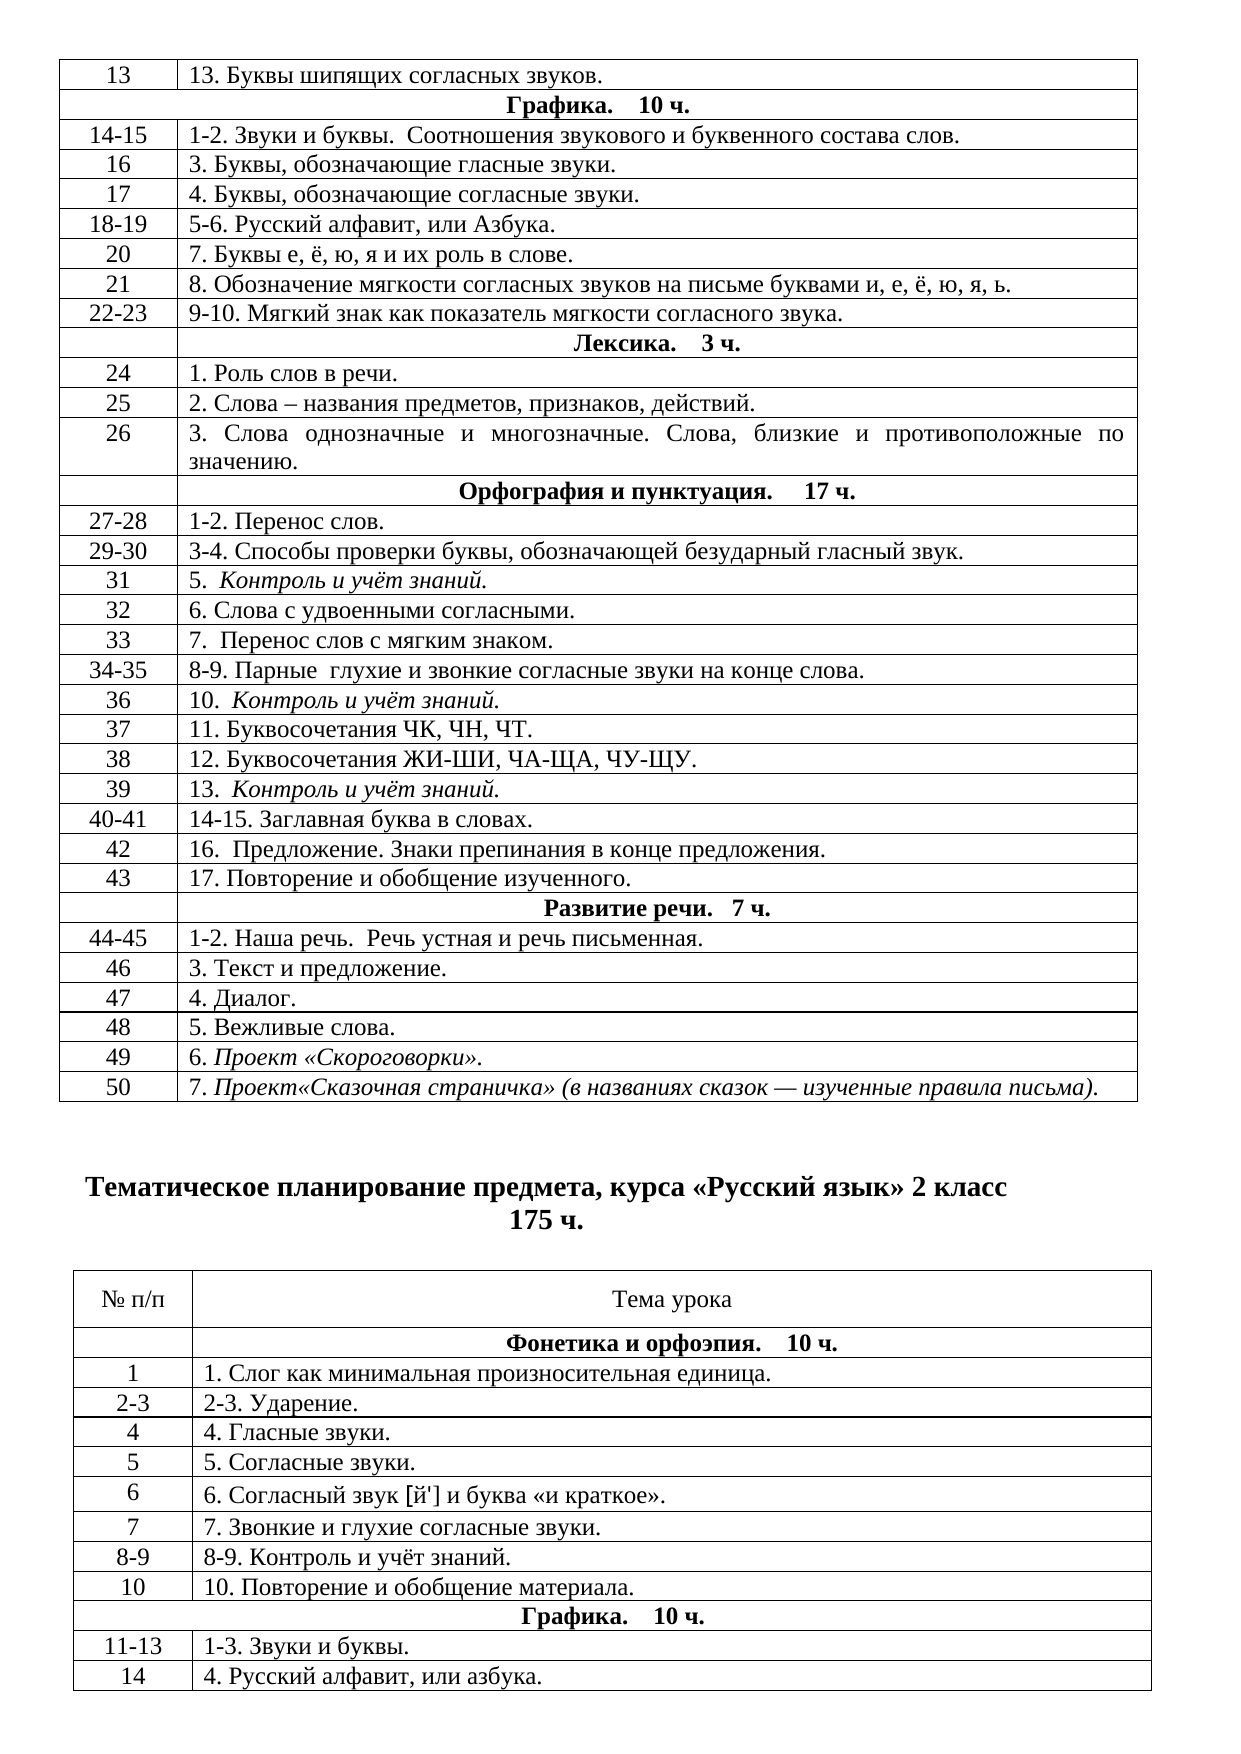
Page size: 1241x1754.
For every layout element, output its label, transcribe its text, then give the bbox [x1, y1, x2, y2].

table_cell 43 [60, 864, 177, 892]
table_cell 32 [60, 595, 177, 624]
table_cell 31 [60, 566, 177, 594]
table_cell 6 [74, 1477, 192, 1511]
table_cell 5. Вежливые слова. [178, 1013, 1137, 1041]
table_cell 11. Буквосочетания ЧК, ЧН, ЧТ. [178, 715, 1137, 743]
table_cell 3. Слова однозначные и многозначные. Слова, близкие и противоположные по значению. [178, 418, 1137, 475]
table_cell 10. Повторение и обобщение материала. [193, 1572, 1151, 1600]
table_cell 1-2. Перенос слов. [178, 506, 1137, 535]
table_cell 4 [74, 1418, 192, 1446]
table_cell 46 [60, 953, 177, 982]
table_cell 6. Слова с удвоенными согласными. [178, 595, 1137, 624]
table_cell 7. Звонкие и глухие согласные звуки. [193, 1512, 1151, 1541]
table_cell 5-6. Русский алфавит, или Азбука. [178, 209, 1137, 238]
table_cell 3-4. Способы проверки буквы, обозначающей безударный гласный звук. [178, 536, 1137, 564]
table_cell 5. Согласные звуки. [193, 1447, 1151, 1476]
table_cell 27-28 [60, 506, 177, 535]
table_cell 4. Диалог. [178, 983, 1137, 1011]
table_cell 25 [60, 388, 177, 417]
table_cell 1 [74, 1358, 192, 1387]
table_cell 10. Контроль и учёт знаний. [178, 685, 1137, 713]
table_cell 5. Контроль и учёт знаний. [178, 566, 1137, 594]
table_header Тема урока [193, 1271, 1151, 1327]
table_cell 14 [74, 1661, 192, 1690]
table_cell 29-30 [60, 536, 177, 564]
table_cell Развитие речи. 7 ч. [178, 893, 1137, 922]
table_cell 1. Слог как минимальная произносительная единица. [193, 1358, 1151, 1387]
table_cell 8-9. Контроль и учёт знаний. [193, 1542, 1151, 1571]
table_cell 14-15 [60, 120, 177, 148]
table_cell 6. Проект «Скороговорки». [178, 1042, 1137, 1071]
table_cell Лексика. 3 ч. [178, 328, 1137, 357]
text Тематическое планирование предмета, курса «Русский язык» 2 класс [0, 1169, 1181, 1202]
table_cell [60, 476, 177, 505]
table_cell Орфография и пунктуация. 17 ч. [178, 476, 1137, 505]
table_cell [60, 328, 177, 357]
table_cell 10 [74, 1572, 192, 1600]
table_cell 38 [60, 744, 177, 773]
table_cell 1. Роль слов в речи. [178, 358, 1137, 387]
table_cell 5 [74, 1447, 192, 1476]
table_cell 39 [60, 774, 177, 803]
table_cell Графика. 10 ч. [60, 90, 1137, 119]
table_cell 20 [60, 239, 177, 268]
table_cell 4. Русский алфавит, или азбука. [193, 1661, 1151, 1690]
table_cell 3. Текст и предложение. [178, 953, 1137, 982]
table_cell 2. Слова – названия предметов, признаков, действий. [178, 388, 1137, 417]
table_cell 17. Повторение и обобщение изученного. [178, 864, 1137, 892]
table_cell [60, 893, 177, 922]
table_cell 2-3 [74, 1388, 192, 1416]
text 175 ч. [0, 1202, 1181, 1236]
table_cell 16. Предложение. Знаки препинания в конце предложения. [178, 834, 1137, 862]
table_cell 33 [60, 625, 177, 654]
table_cell 48 [60, 1013, 177, 1041]
table_cell 8. Обозначение мягкости согласных звуков на письме буквами и, е, ё, ю, я, ь. [178, 269, 1137, 297]
table_cell 11-13 [74, 1631, 192, 1660]
table_cell 40-41 [60, 804, 177, 833]
table_cell 8-9. Парные глухие и звонкие согласные звуки на конце слова. [178, 655, 1137, 684]
table_cell 24 [60, 358, 177, 387]
table_cell 6. Согласный звук [й'] и буква «и краткое». [193, 1477, 1151, 1511]
table_cell 2-3. Ударение. [193, 1388, 1151, 1416]
table_cell 50 [60, 1072, 177, 1101]
table_cell 13. Контроль и учёт знаний. [178, 774, 1137, 803]
table_cell 7. Перенос слов с мягким знаком. [178, 625, 1137, 654]
table_cell 18-19 [60, 209, 177, 238]
table_cell Фонетика и орфоэпия. 10 ч. [193, 1328, 1151, 1357]
table_cell 8-9 [74, 1542, 192, 1571]
table_cell 47 [60, 983, 177, 1011]
table_cell [74, 1328, 192, 1357]
table_cell 4. Гласные звуки. [193, 1418, 1151, 1446]
table_cell 14-15. Заглавная буква в словах. [178, 804, 1137, 833]
table_cell 22-23 [60, 299, 177, 327]
table_cell 21 [60, 269, 177, 297]
table_cell 4. Буквы, обозначающие согласные звуки. [178, 179, 1137, 208]
table_cell 34-35 [60, 655, 177, 684]
table_cell 13 [60, 60, 177, 89]
table_cell 7. Буквы е, ё, ю, я и их роль в слове. [178, 239, 1137, 268]
table_cell 16 [60, 150, 177, 178]
table_cell 1-2. Наша речь. Речь устная и речь письменная. [178, 923, 1137, 952]
table_cell 44-45 [60, 923, 177, 952]
table_cell 1-2. Звуки и буквы. Соотношения звукового и буквенного состава слов. [178, 120, 1137, 148]
table_cell 37 [60, 715, 177, 743]
table_cell 9-10. Мягкий знак как показатель мягкости согласного звука. [178, 299, 1137, 327]
table_cell 36 [60, 685, 177, 713]
table_cell 12. Буквосочетания ЖИ-ШИ, ЧА-ЩА, ЧУ-ЩУ. [178, 744, 1137, 773]
table_cell 7. Проект«Сказочная страничка» (в названиях сказок — изученные правила письма). [178, 1072, 1137, 1101]
table_cell 1-3. Звуки и буквы. [193, 1631, 1151, 1660]
table_header № п/п [74, 1271, 192, 1327]
table_cell 13. Буквы шипящих согласных звуков. [178, 60, 1137, 89]
table_cell 3. Буквы, обозначающие гласные звуки. [178, 150, 1137, 178]
table_cell 7 [74, 1512, 192, 1541]
table_cell 49 [60, 1042, 177, 1071]
table_cell 17 [60, 179, 177, 208]
table_cell 42 [60, 834, 177, 862]
table_cell Графика. 10 ч. [74, 1601, 1151, 1630]
table_cell 26 [60, 418, 177, 475]
